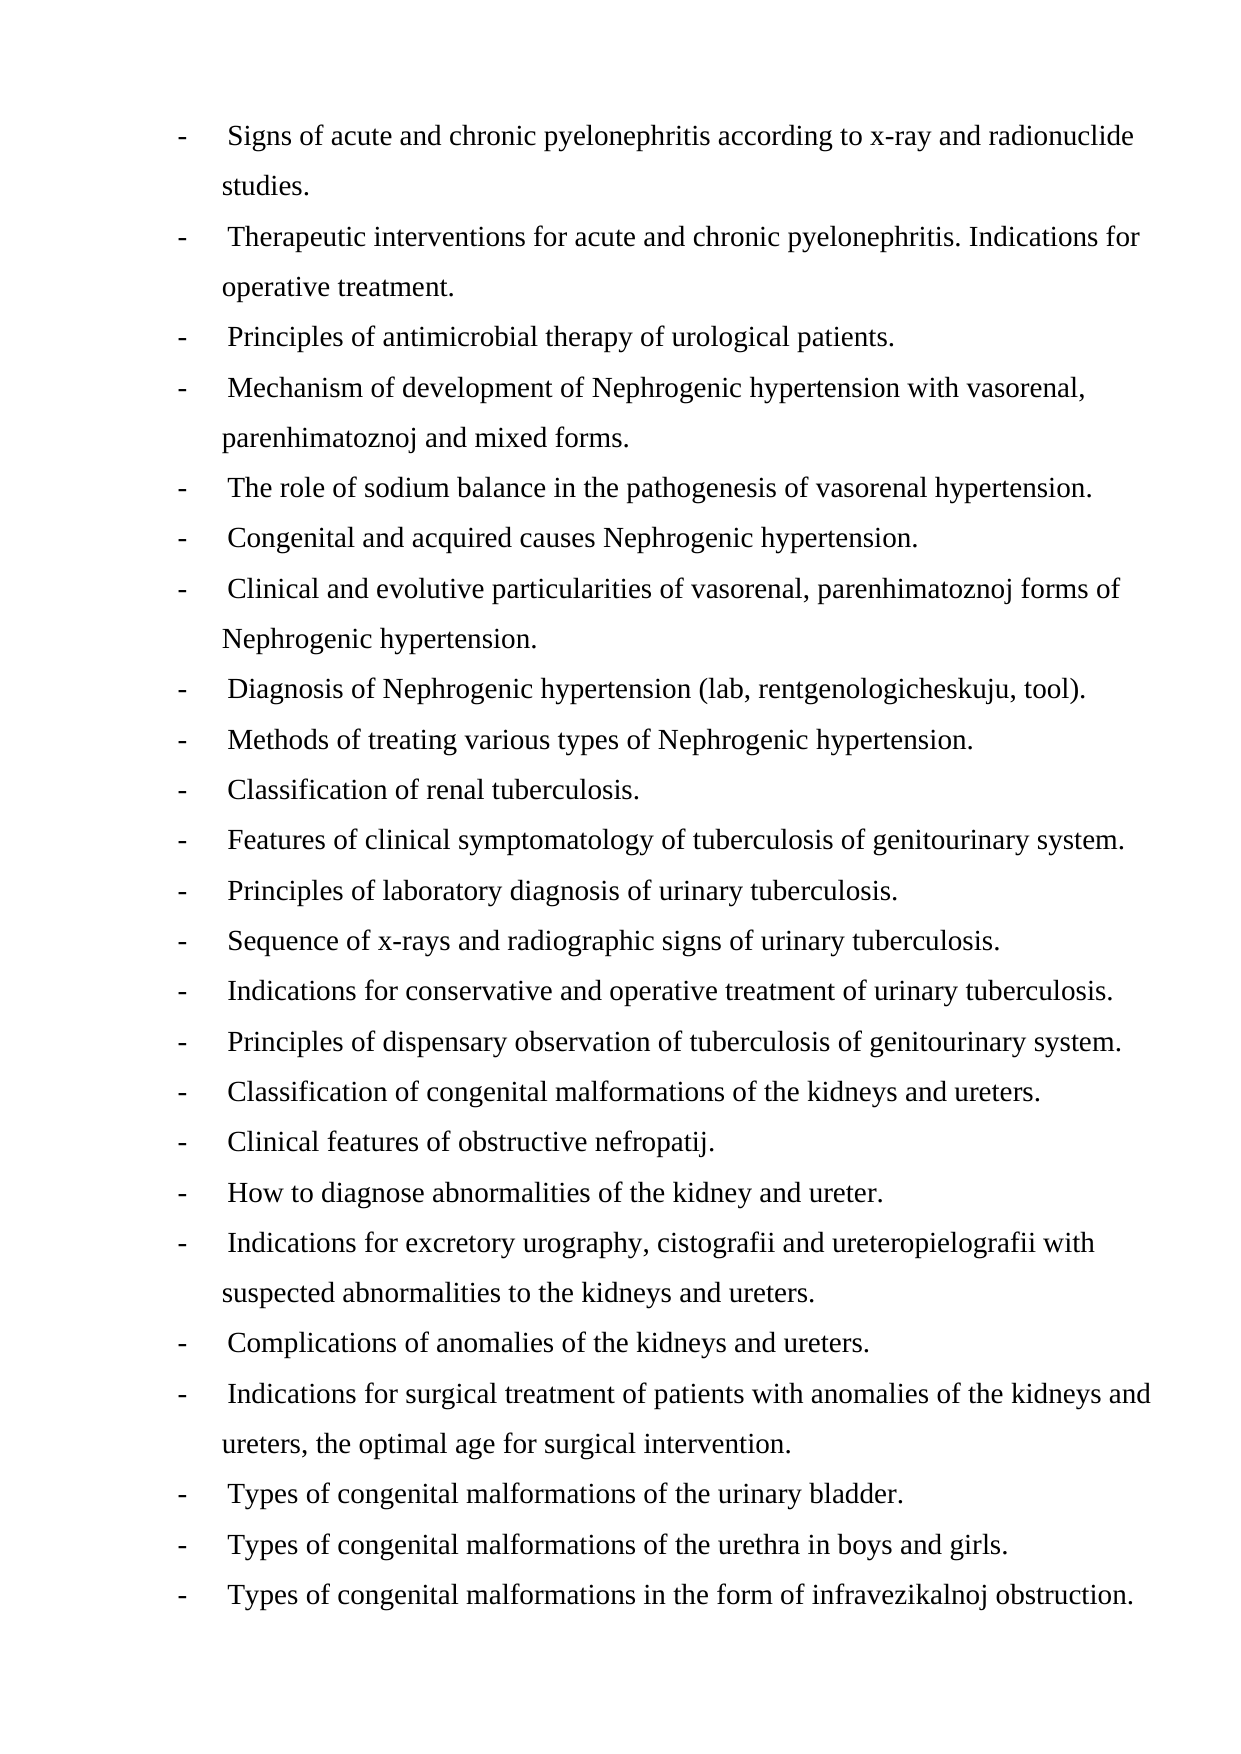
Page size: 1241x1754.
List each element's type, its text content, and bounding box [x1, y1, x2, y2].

text - Complications of anomalies of the kidneys and ureters. [177, 1326, 1152, 1359]
text - Congenital and acquired causes Nephrogenic hypertension. [177, 521, 1152, 554]
text - Types of congenital malformations of the urethra in boys and girls. [177, 1527, 1152, 1560]
text - Classification of renal tuberculosis. [177, 772, 1152, 806]
text - Sequence of x-rays and radiographic signs of urinary tuberculosis. [177, 923, 1152, 957]
text - Indications for surgical treatment of patients with anomalies of the kidneys and ureters, the optimal age for surgical intervention. [177, 1376, 1152, 1460]
text - Signs of acute and chronic pyelonephritis according to x-ray and radionuclide studies. [177, 118, 1152, 202]
text - Features of clinical symptomatology of tuberculosis of genitourinary system. [177, 822, 1152, 856]
text - Mechanism of development of Nephrogenic hypertension with vasorenal, parenhimatoznoj and mixed forms. [177, 370, 1152, 453]
text - Principles of laboratory diagnosis of urinary tuberculosis. [177, 873, 1152, 906]
text - Principles of dispensary observation of tuberculosis of genitourinary system. [177, 1024, 1152, 1057]
text - Clinical and evolutive particularities of vasorenal, parenhimatoznoj forms of Nephrogenic hypertension. [177, 571, 1152, 655]
text - Therapeutic interventions for acute and chronic pyelonephritis. Indications for operative treatment. [177, 219, 1152, 303]
text - Indications for conservative and operative treatment of urinary tuberculosis. [177, 973, 1152, 1007]
text - Methods of treating various types of Nephrogenic hypertension. [177, 722, 1152, 755]
text - How to diagnose abnormalities of the kidney and ureter. [177, 1175, 1152, 1208]
text - Classification of congenital malformations of the kidneys and ureters. [177, 1074, 1152, 1108]
text - Indications for excretory urography, cistografii and ureteropielografii with suspected abnormalities to the kidneys and ureters. [177, 1225, 1152, 1309]
text - Types of congenital malformations in the form of infravezikalnoj obstruction. [177, 1577, 1152, 1611]
text - Types of congenital malformations of the urinary bladder. [177, 1477, 1152, 1510]
text - The role of sodium balance in the pathogenesis of vasorenal hypertension. [177, 470, 1152, 504]
text - Diagnosis of Nephrogenic hypertension (lab, rentgenologicheskuju, tool). [177, 672, 1152, 705]
text - Clinical features of obstructive nefropatij. [177, 1124, 1152, 1158]
text - Principles of antimicrobial therapy of urological patients. [177, 319, 1152, 353]
